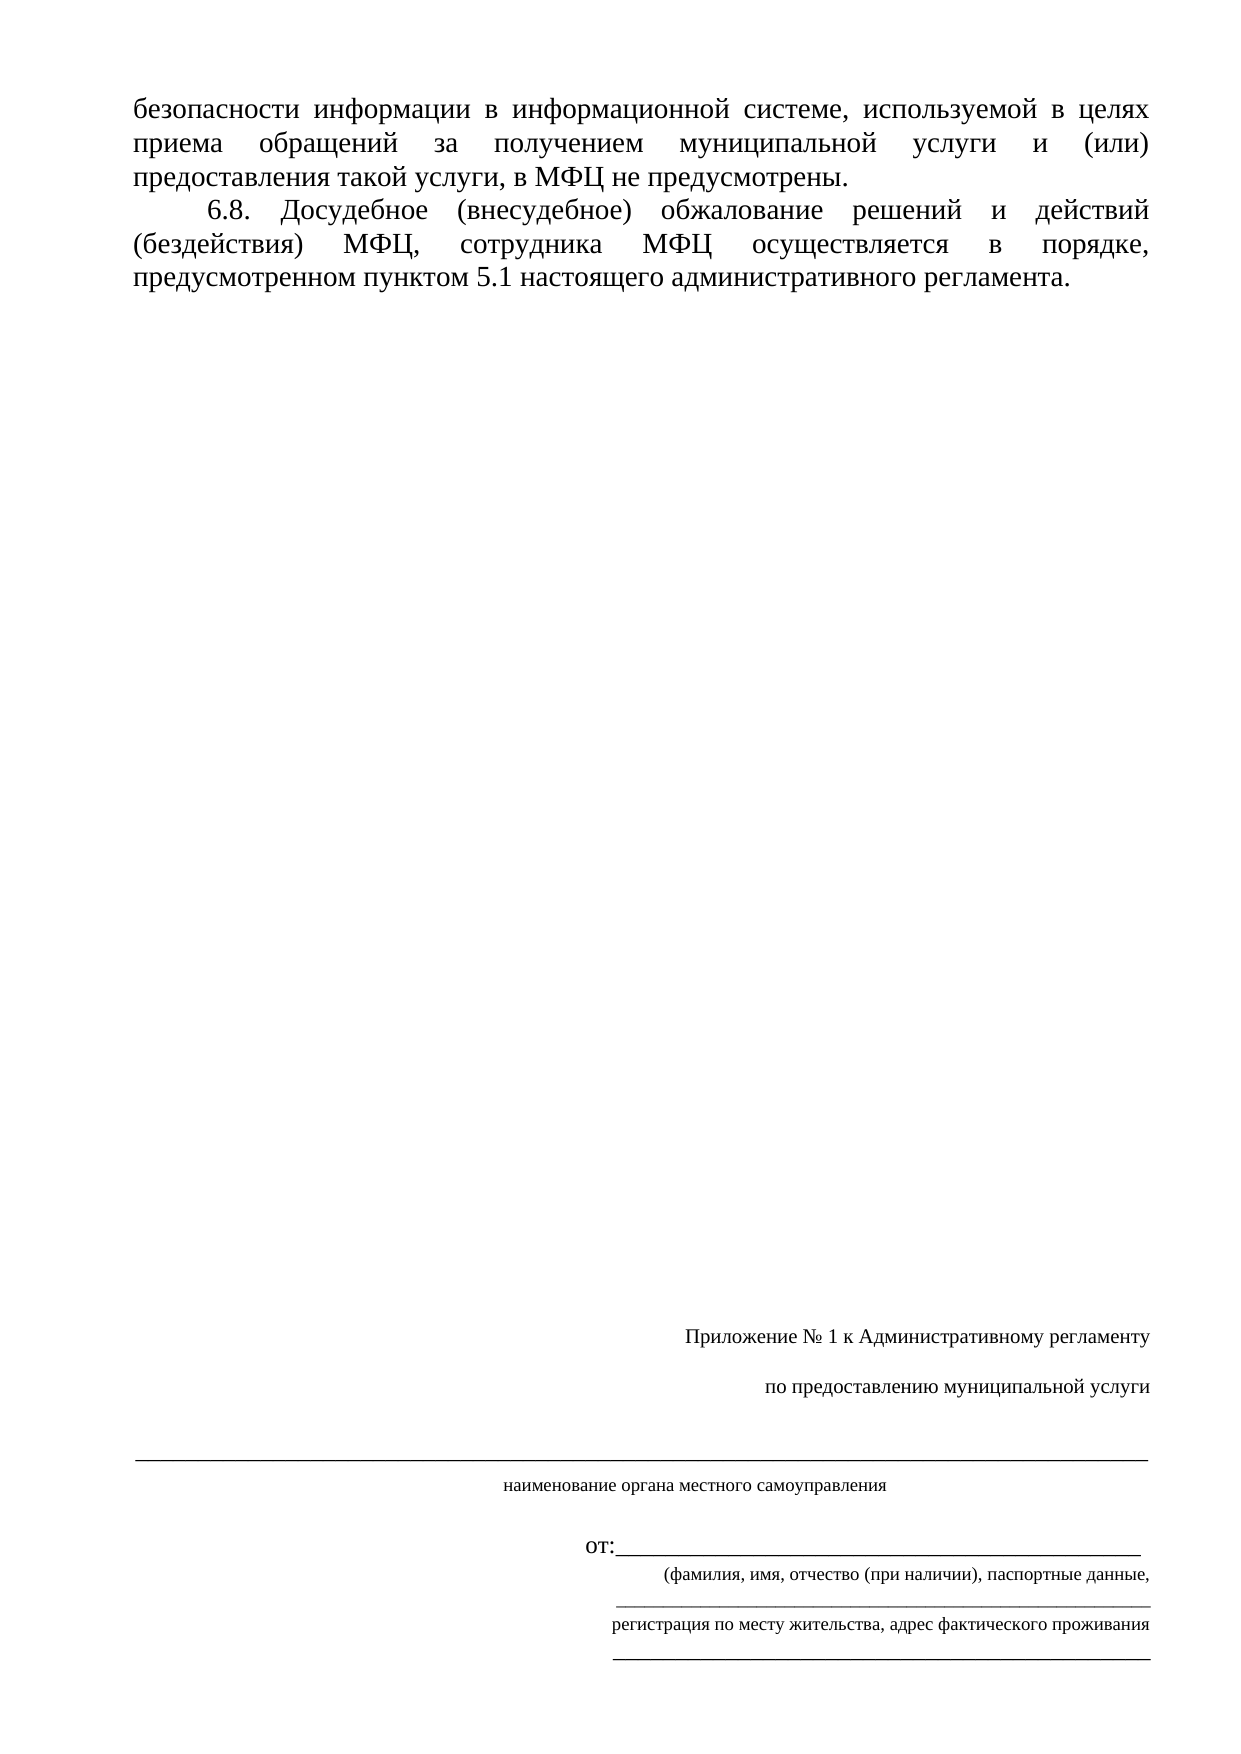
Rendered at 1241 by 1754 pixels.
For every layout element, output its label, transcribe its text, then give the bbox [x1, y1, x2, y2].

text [133, 92, 1150, 192]
text наименование органа местного самоуправления [133, 1471, 1150, 1496]
text Приложение № 1 к Административному регламенту [133, 1323, 1150, 1348]
text _________________________________________________________ [133, 1584, 1150, 1609]
text по предоставлению муниципальной услуги [133, 1373, 1150, 1398]
text (фамилия, имя, отчество (при наличии), паспортные данные, [133, 1559, 1150, 1584]
text 6.8. Досудебное (внесудебное) обжалование решений и действий (бездействия) МФЦ, сотрудника МФЦ осуществляется в порядке, предусмотренном пунктом 5.1 настоящего административного регламента. [133, 192, 1150, 293]
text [133, 1634, 1150, 1663]
text регистрация по месту жительства, адрес фактического проживания [133, 1609, 1150, 1634]
text от:__________________________________________ [575, 1531, 1150, 1559]
text _________________________________________________________________________________ [133, 1436, 1150, 1464]
